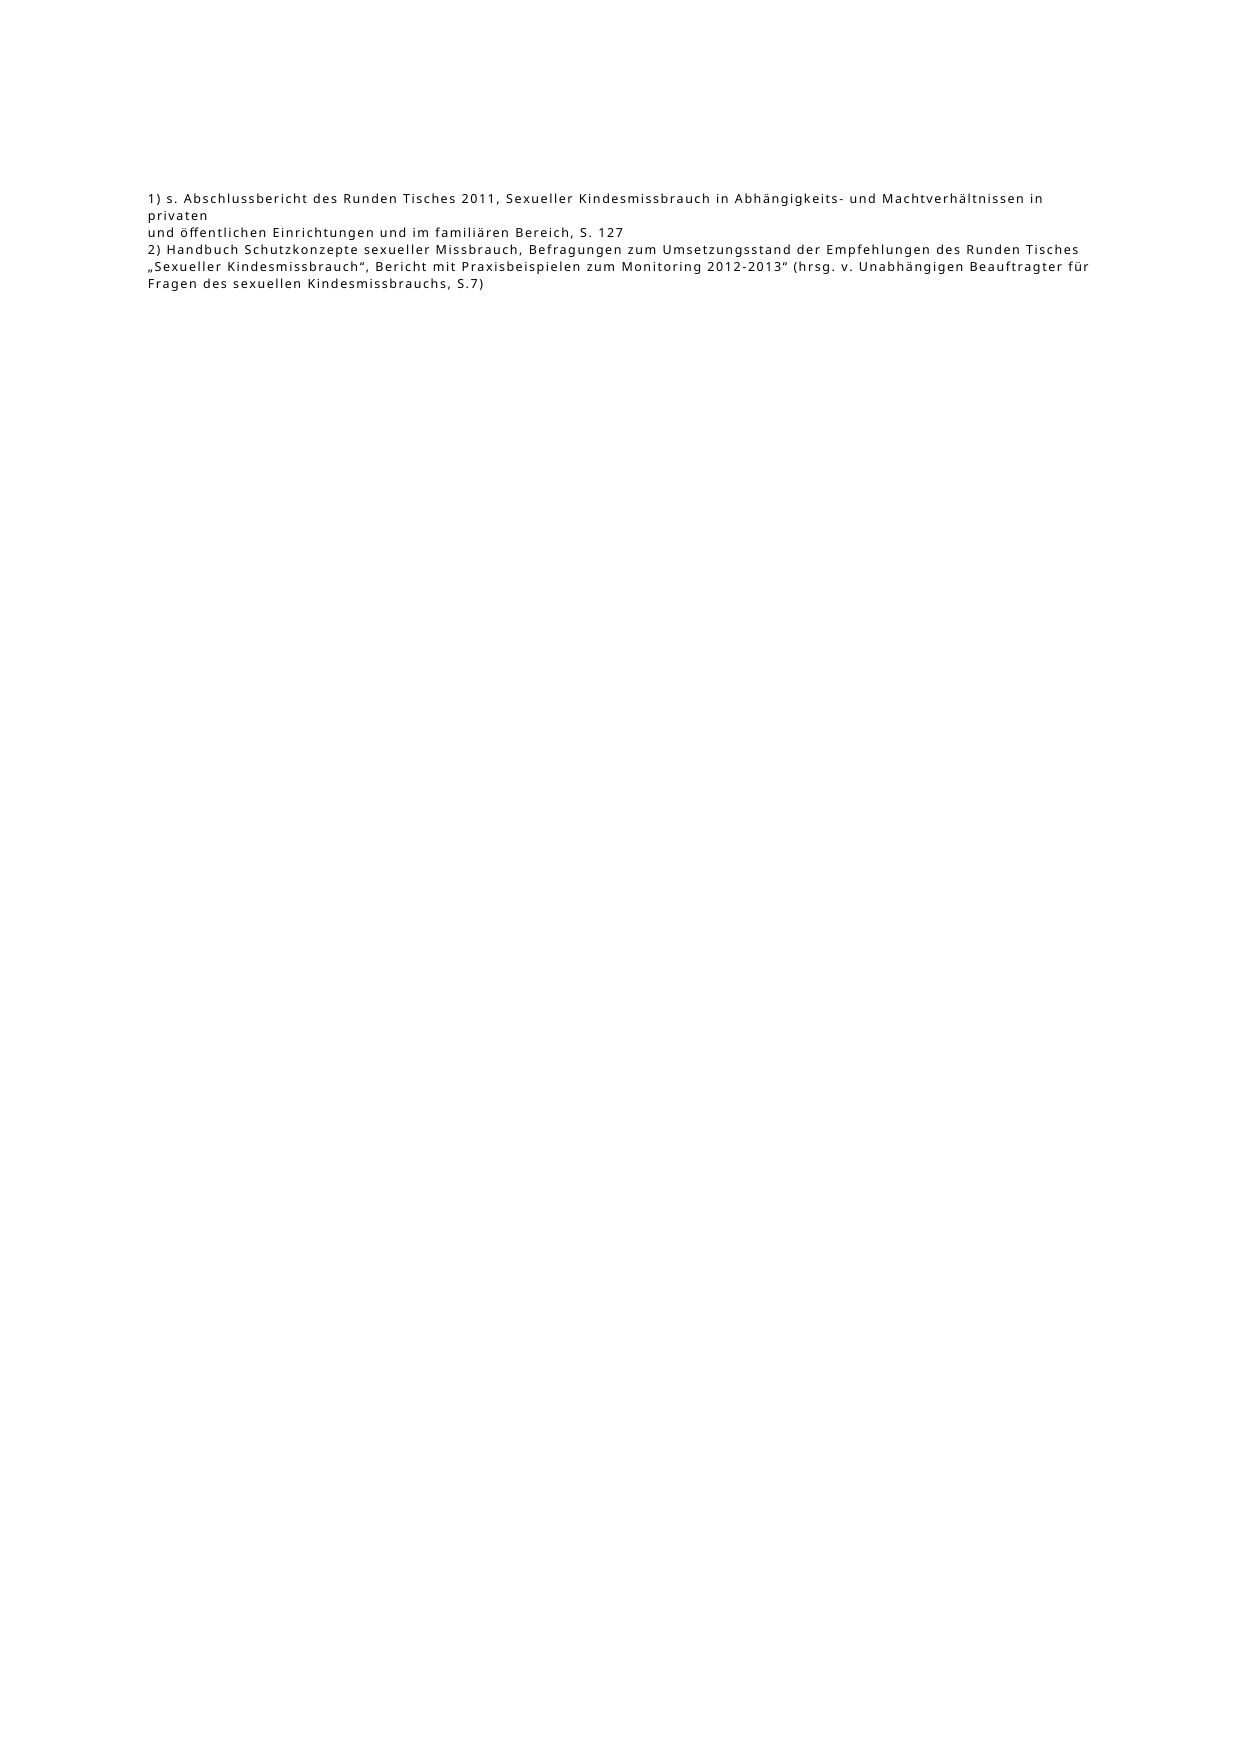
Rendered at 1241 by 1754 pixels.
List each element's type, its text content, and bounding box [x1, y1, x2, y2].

text 2) Handbuch Schutzkonzepte sexueller Missbrauch, Befragungen zum Umsetzungsstand der Empfehlungen des Runden Tisches [148, 241, 1093, 258]
text „Sexueller Kindesmissbrauch“, Bericht mit Praxisbeispielen zum Monitoring 2012-2013“ (hrsg. v. Unabhängigen Beauftragter für [148, 258, 1093, 276]
text Fragen des sexuellen Kindesmissbrauchs, S.7) [148, 276, 1093, 293]
text 1) s. Abschlussbericht des Runden Tisches 2011, Sexueller Kindesmissbrauch in Abhängigkeits- und Machtverhältnissen in privaten [148, 190, 1093, 224]
text und öffentlichen Einrichtungen und im familiären Bereich, S. 127 [148, 224, 1093, 241]
